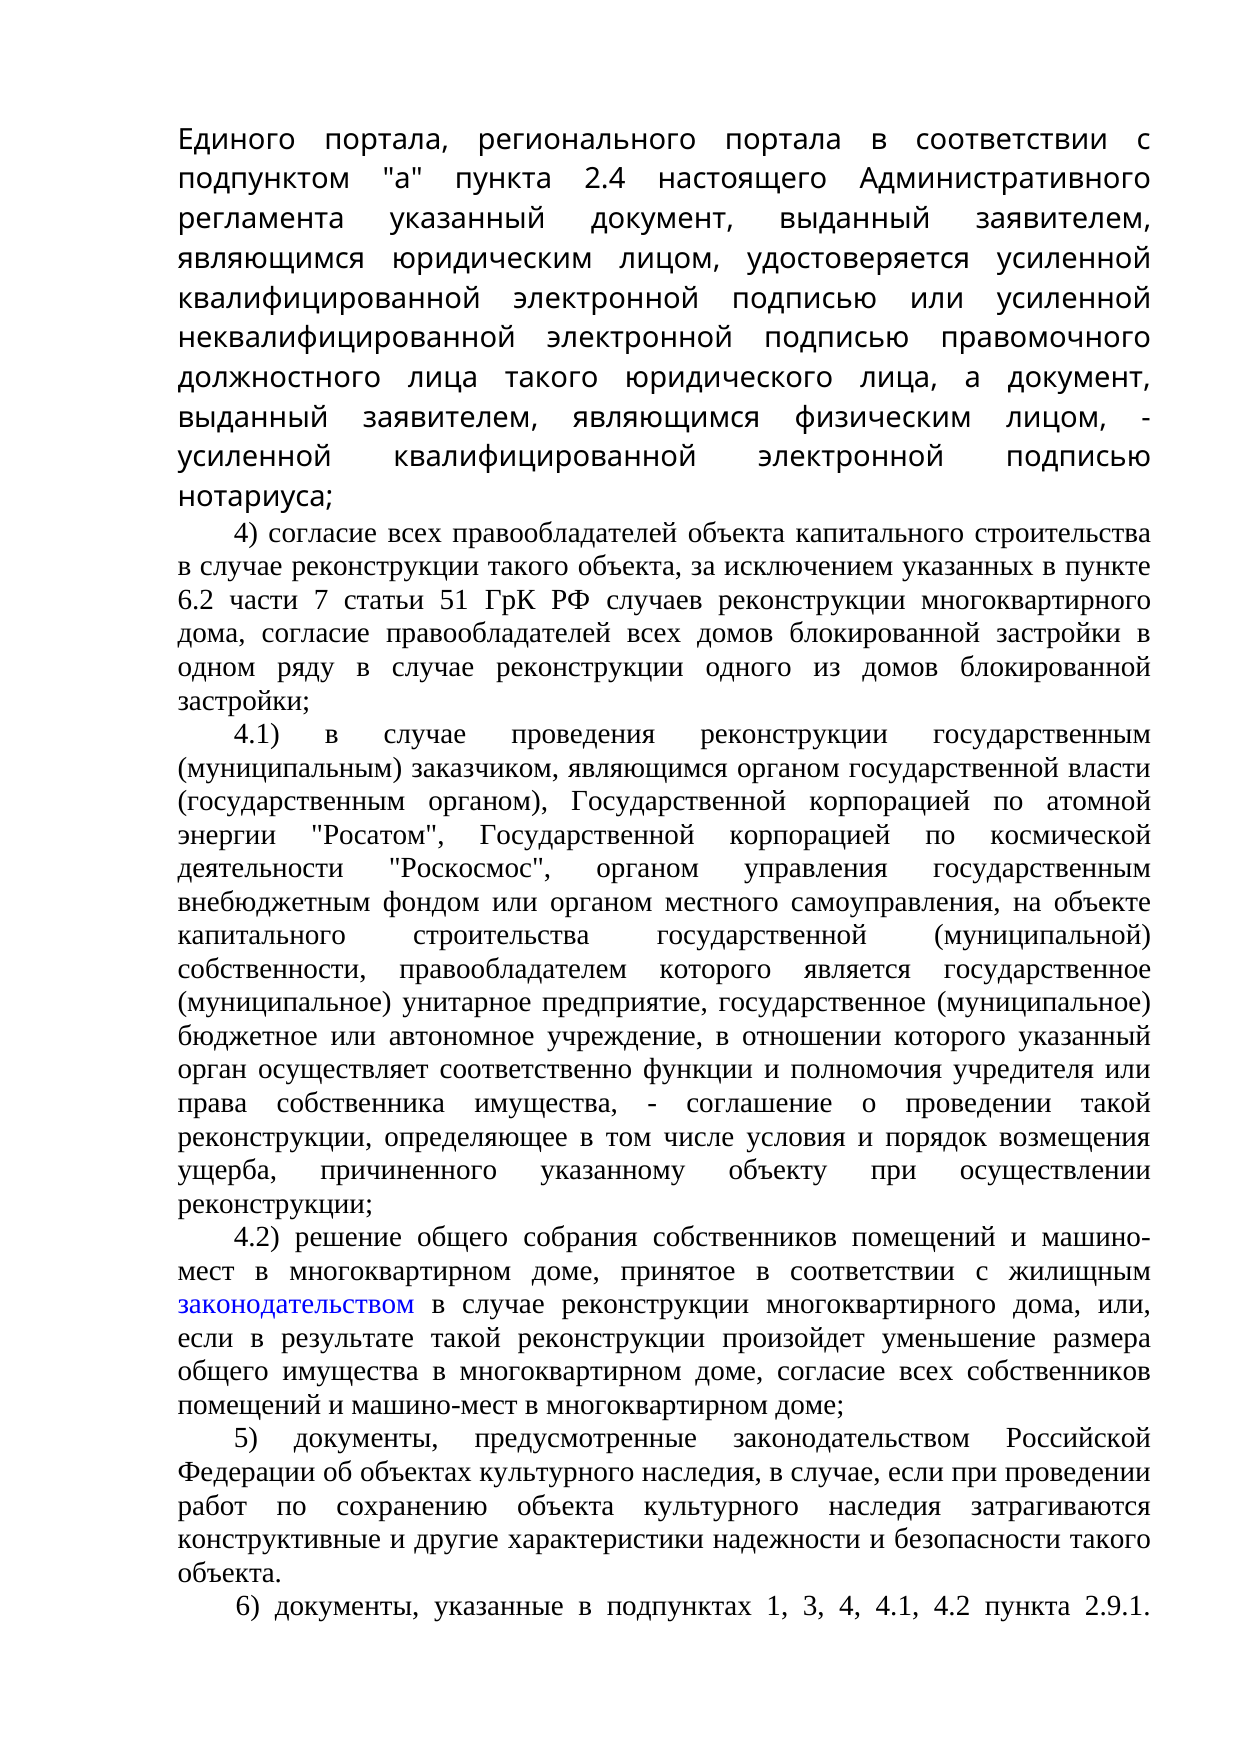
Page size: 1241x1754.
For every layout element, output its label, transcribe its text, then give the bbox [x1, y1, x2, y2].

text 4.2) решение общего собрания собственников помещений и машино-мест в многоквартирном доме, принятое в соответствии с жилищным законодательством в случае реконструкции многоквартирного дома, или, если в результате такой реконструкции произойдет уменьшение размера общего имущества в многоквартирном доме, согласие всех собственников помещений и машино-мест в многоквартирном доме; [177, 1219, 1152, 1421]
text 4.1) в случае проведения реконструкции государственным (муниципальным) заказчиком, являющимся органом государственной власти (государственным органом), Государственной корпорацией по атомной энергии "Росатом", Государственной корпорацией по космической деятельности "Роскосмос", органом управления государственным внебюджетным фондом или органом местного самоуправления, на объекте капитального строительства государственной (муниципальной) собственности, правообладателем которого является государственное (муниципальное) унитарное предприятие, государственное (муниципальное) бюджетное или автономное учреждение, в отношении которого указанный орган осуществляет соответственно функции и полномочия учредителя или права собственника имущества, - соглашение о проведении такой реконструкции, определяющее в том числе условия и порядок возмещения ущерба, причиненного указанному объекту при осуществлении реконструкции; [177, 716, 1152, 1219]
text 5) документы, предусмотренные законодательством Российской Федерации об объектах культурного наследия, в случае, если при проведении работ по сохранению объекта культурного наследия затрагиваются конструктивные и другие характеристики надежности и безопасности такого объекта. [177, 1421, 1152, 1588]
text 4) согласие всех правообладателей объекта капитального строительства в случае реконструкции такого объекта, за исключением указанных в пункте 6.2 части 7 статьи 51 ГрК РФ случаев реконструкции многоквартирного дома, согласие правообладателей всех домов блокированной застройки в одном ряду в случае реконструкции одного из домов блокированной застройки; [177, 515, 1152, 716]
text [177, 118, 1152, 515]
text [177, 1588, 1152, 1622]
